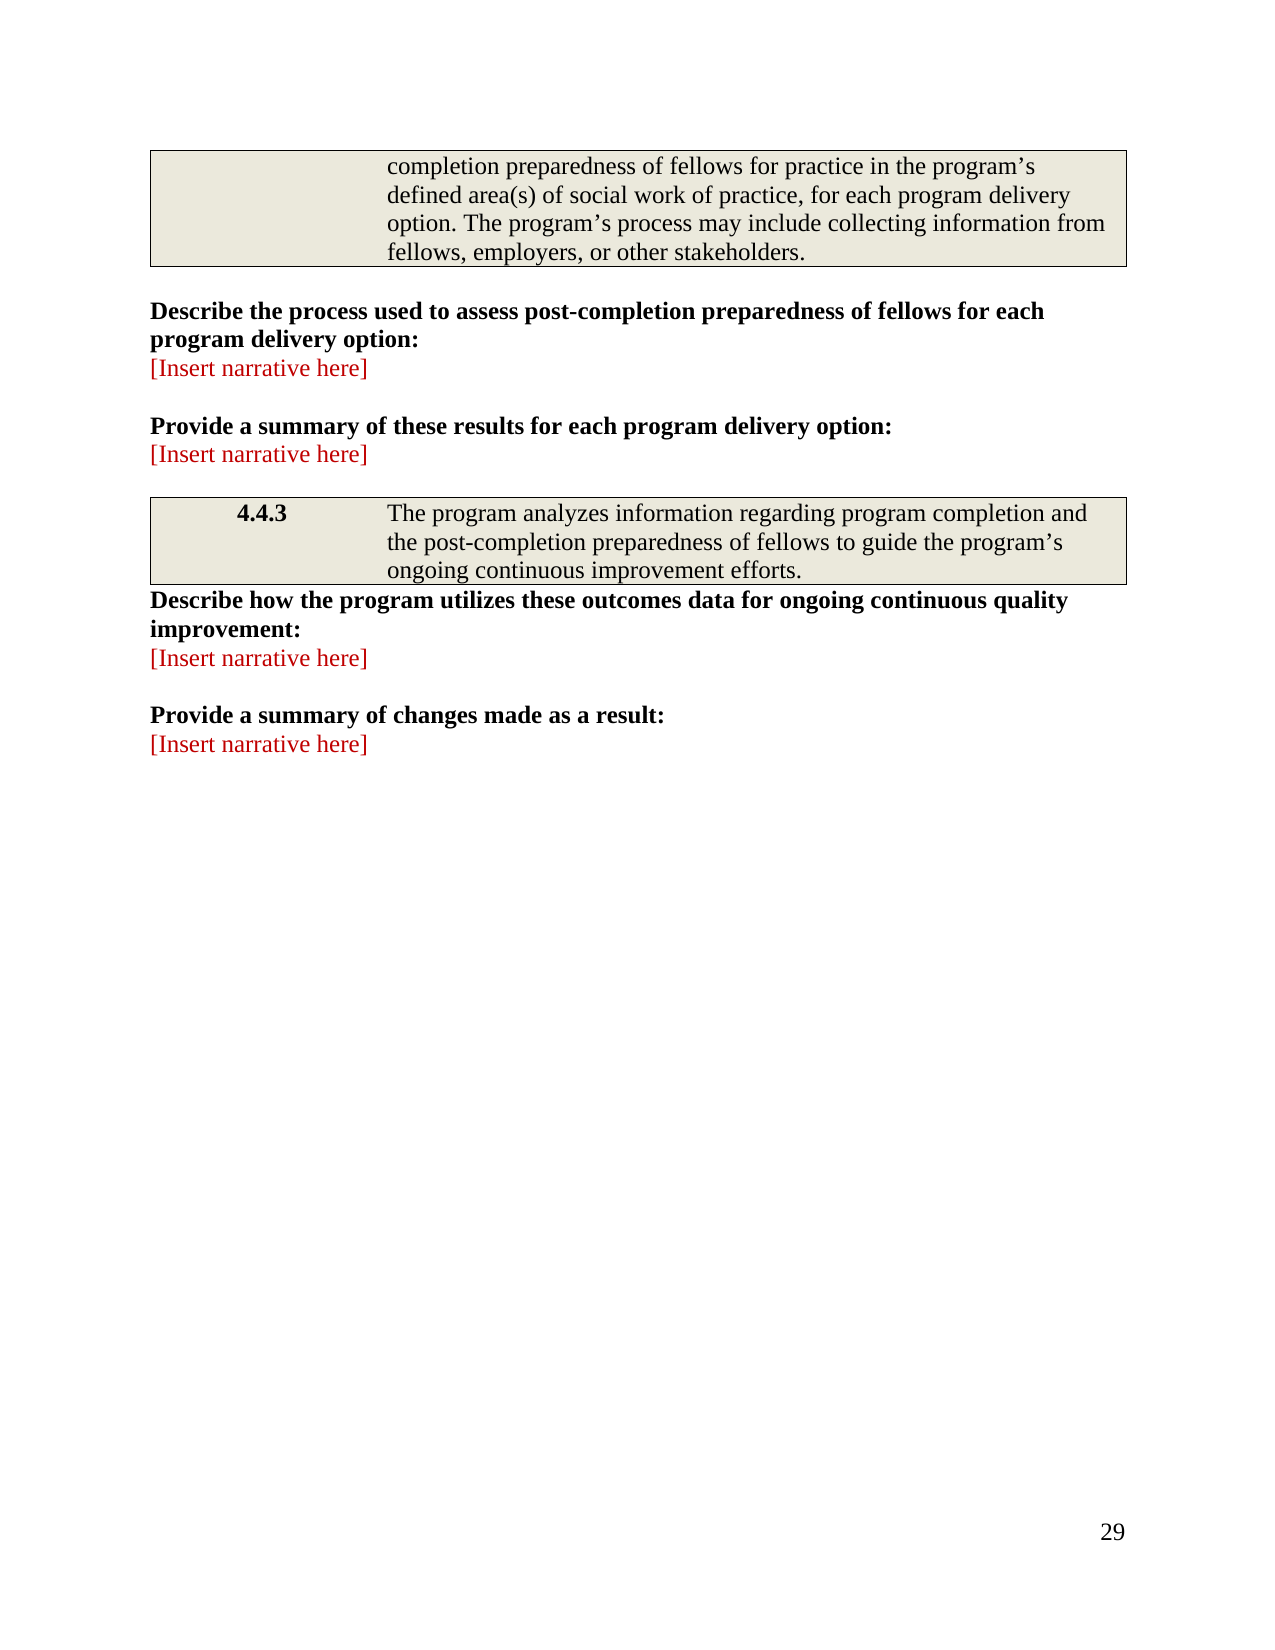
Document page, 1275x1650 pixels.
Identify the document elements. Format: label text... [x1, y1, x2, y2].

text Provide a summary of these results for each program delivery option: [150, 411, 1125, 439]
table_header 4.4.3 The program analyzes information regarding program completion and the post-completion preparedness of fellows to guide the program’s ongoing continuous improvement efforts. [151, 498, 1126, 584]
text [Insert narrative here] [150, 353, 1125, 382]
text [Insert narrative here] [150, 729, 1125, 758]
text [Insert narrative here] [150, 643, 1125, 672]
text [Insert narrative here] [150, 439, 1125, 468]
text Provide a summary of changes made as a result: [150, 700, 1125, 729]
text Describe how the program utilizes these outcomes data for ongoing continuous quality improvement: [150, 585, 1125, 643]
text Describe the process used to assess post-completion preparedness of fellows for each program delivery option: [150, 296, 1125, 353]
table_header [151, 151, 1126, 266]
